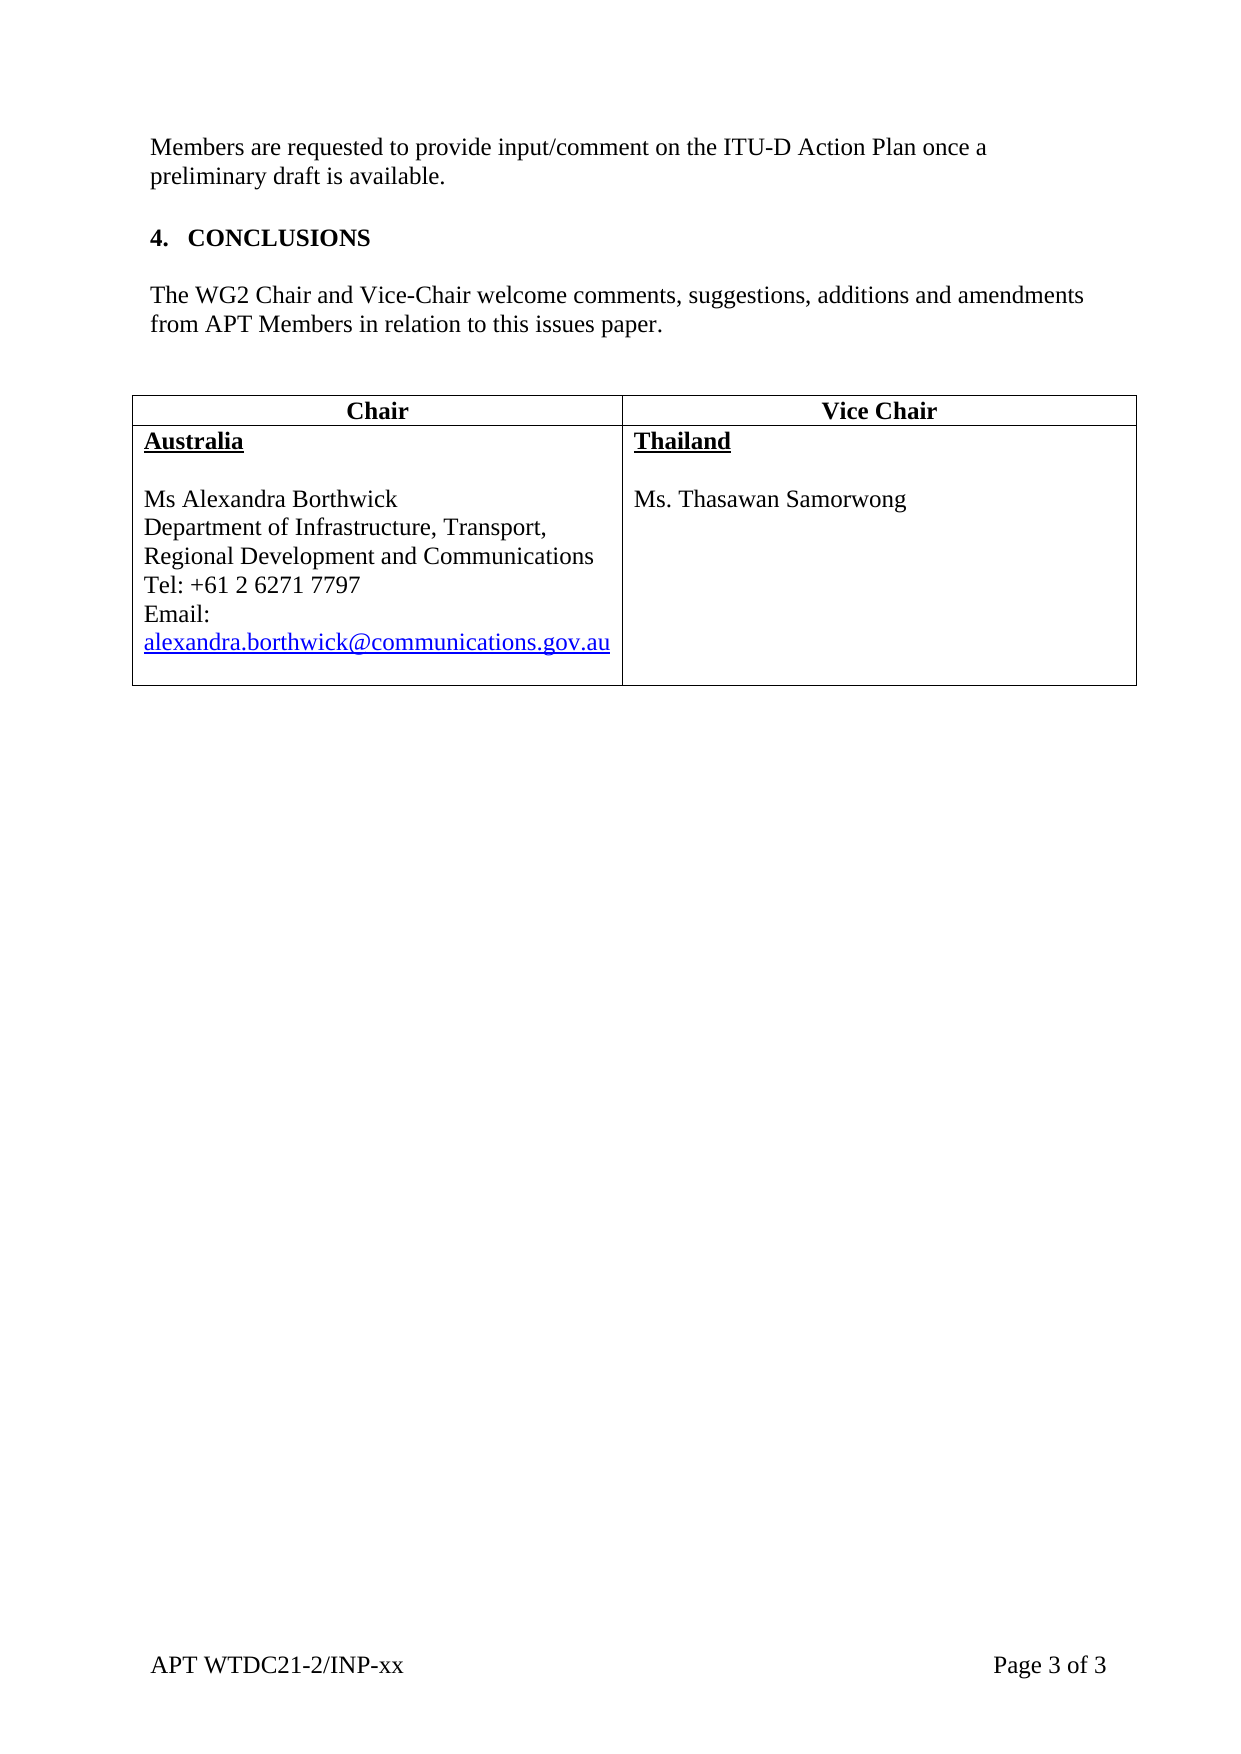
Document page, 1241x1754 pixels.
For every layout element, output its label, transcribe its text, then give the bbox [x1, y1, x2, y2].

table_cell Thailand Ms. Thasawan Samorwong [623, 426, 1136, 685]
list CONCLUSIONS [150, 223, 1105, 252]
table_cell Australia Ms Alexandra Borthwick Department of Infrastructure, Transport, Regional Development and Communications Tel: +61 2 6271 7797 Email: alexandra.borthwick@communications.gov.au [133, 426, 622, 685]
text Members are requested to provide input/comment on the ITU-D Action Plan once a preliminary draft is available. [150, 132, 1105, 190]
table_header Vice Chair [623, 396, 1136, 425]
table_header Chair [133, 396, 622, 425]
text The WG2 Chair and Vice-Chair welcome comments, suggestions, additions and amendments from APT Members in relation to this issues paper. [150, 280, 1105, 338]
